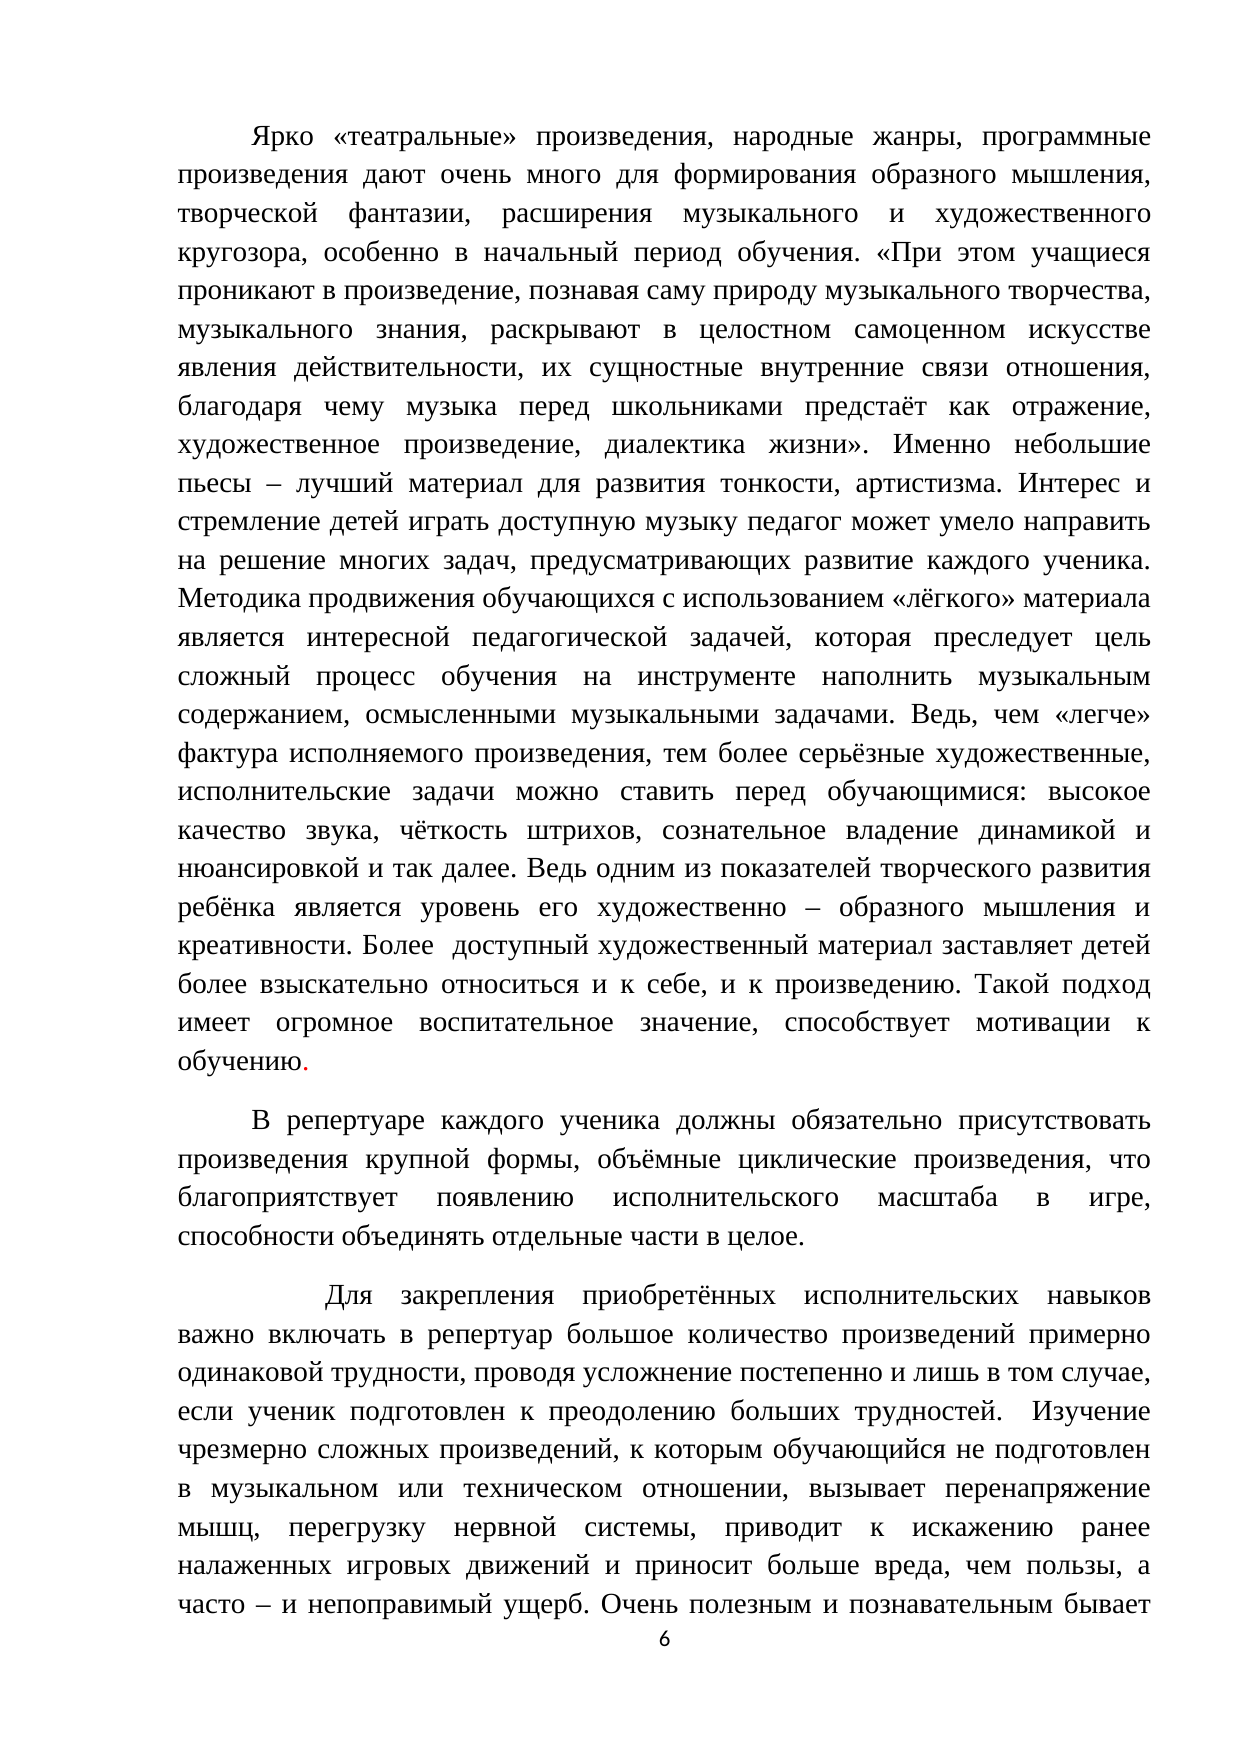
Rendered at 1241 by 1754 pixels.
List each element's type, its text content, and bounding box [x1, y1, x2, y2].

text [177, 1277, 1152, 1619]
text Ярко «театральные» произведения, народные жанры, программные произведения дают очень много для формирования образного мышления, творческой фантазии, расширения музыкального и художественного кругозора, особенно в начальный период обучения. «При этом учащиеся проникают в произведение, познавая саму природу музыкального творчества, музыкального знания, раскрывают в целостном самоценном искусстве явления действительности, их сущностные внутренние связи отношения, благодаря чему музыка перед школьниками предстаёт как отражение, художественное произведение, диалектика жизни». Именно небольшие пьесы – лучший материал для развития тонкости, артистизма. Интерес и стремление детей играть доступную музыку педагог может умело направить на решение многих задач, предусматривающих развитие каждого ученика. Методика продвижения обучающихся с использованием «лёгкого» материала является интересной педагогической задачей, которая преследует цель сложный процесс обучения на инструменте наполнить музыкальным содержанием, осмысленными музыкальными задачами. Ведь, чем «легче» фактура исполняемого произведения, тем более серьёзные художественные, исполнительские задачи можно ставить перед обучающимися: высокое качество звука, чёткость штрихов, сознательное владение динамикой и нюансировкой и так далее. Ведь одним из показателей творческого развития ребёнка является уровень его художественно – образного мышления и креативности. Более доступный художественный материал заставляет детей более взыскательно относиться и к себе, и к произведению. Такой подход имеет огромное воспитательное значение, способствует мотивации к обучению. [177, 118, 1152, 1077]
text В репертуаре каждого ученика должны обязательно присутствовать произведения крупной формы, объёмные циклические произведения, что благоприятствует появлению исполнительского масштаба в игре, способности объединять отдельные части в целое. [177, 1102, 1152, 1252]
